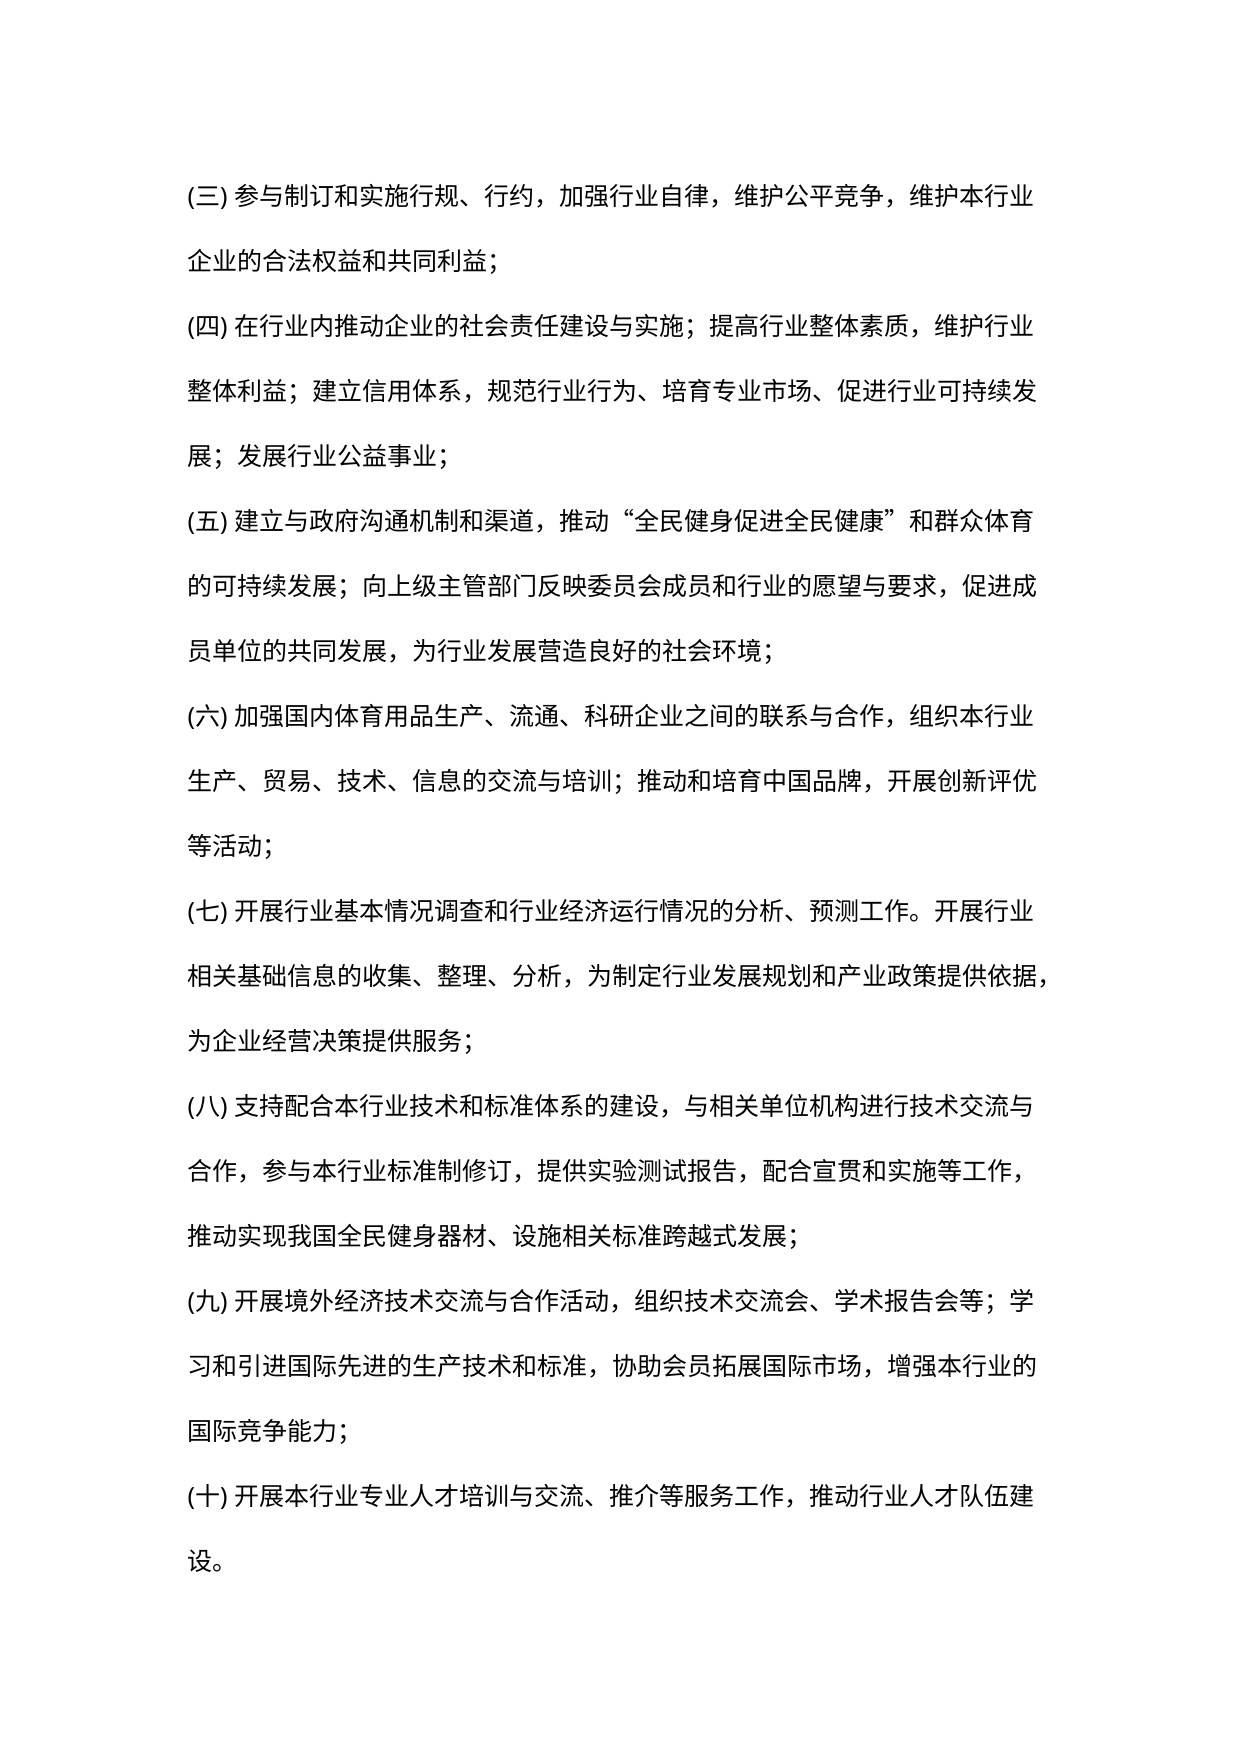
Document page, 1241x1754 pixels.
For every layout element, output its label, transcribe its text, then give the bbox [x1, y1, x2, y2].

text (十) 开展本行业专业人才培训与交流、推介等服务工作，推动行业人才队伍建设。 [187, 1462, 1053, 1592]
text (六) 加强国内体育用品生产、流通、科研企业之间的联系与合作，组织本行业生产、贸易、技术、信息的交流与培训；推动和培育中国品牌，开展创新评优等活动； [187, 682, 1053, 877]
text (五) 建立与政府沟通机制和渠道，推动“全民健身促进全民健康”和群众体育的可持续发展；向上级主管部门反映委员会成员和行业的愿望与要求，促进成员单位的共同发展，为行业发展营造良好的社会环境； [187, 487, 1053, 682]
text (三) 参与制订和实施行规、行约，加强行业自律，维护公平竞争，维护本行业企业的合法权益和共同利益； [187, 162, 1053, 292]
text (七) 开展行业基本情况调查和行业经济运行情况的分析、预测工作。开展行业相关基础信息的收集、整理、分析，为制定行业发展规划和产业政策提供依据，为企业经营决策提供服务； [187, 877, 1053, 1072]
text (九) 开展境外经济技术交流与合作活动，组织技术交流会、学术报告会等；学习和引进国际先进的生产技术和标准，协助会员拓展国际市场，增强本行业的国际竞争能力； [187, 1267, 1053, 1462]
text (八) 支持配合本行业技术和标准体系的建设，与相关单位机构进行技术交流与合作，参与本行业标准制修订，提供实验测试报告，配合宣贯和实施等工作，推动实现我国全民健身器材、设施相关标准跨越式发展； [187, 1072, 1053, 1267]
text (四) 在行业内推动企业的社会责任建设与实施；提高行业整体素质，维护行业整体利益；建立信用体系，规范行业行为、培育专业市场、促进行业可持续发展；发展行业公益事业； [187, 292, 1053, 487]
